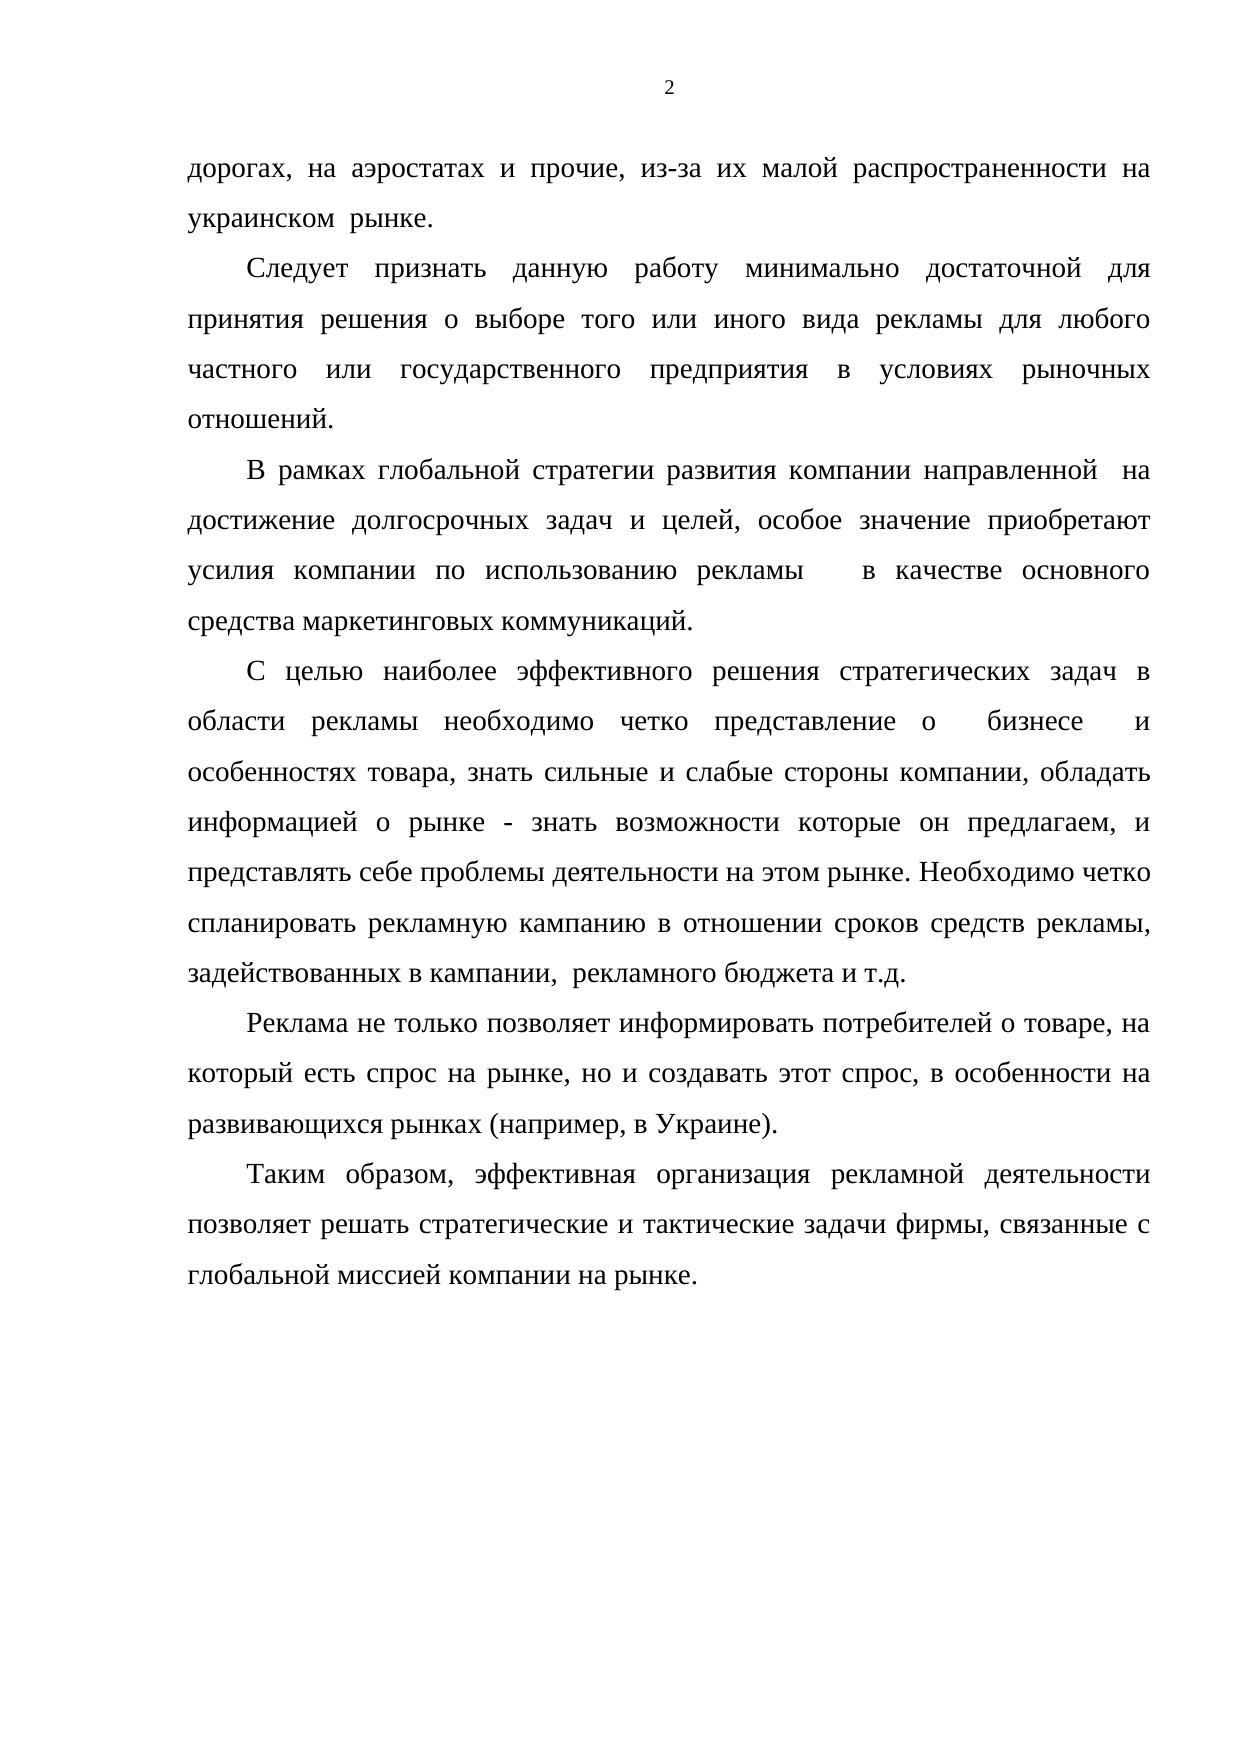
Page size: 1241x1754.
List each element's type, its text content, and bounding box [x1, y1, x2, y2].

text С целью наиболее эффективного решения стратегических задач в области рекламы необходимо четко представление о бизнесе и особенностях товара, знать сильные и слабые стороны компании, обладать информацией о рынке - знать возможности которые он предлагаем, и представлять себе проблемы деятельности на этом рынке. Необходимо четко спланировать рекламную кампанию в отношении сроков средств рекламы, задействованных в кампании, рекламного бюджета и т.д. [187, 653, 1152, 988]
text Следует признать данную работу минимально достаточной для принятия решения о выборе того или иного вида рекламы для любого частного или государственного предприятия в условиях рыночных отношений. [187, 251, 1152, 435]
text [187, 150, 1152, 234]
text Реклама не только позволяет информировать потребителей о товаре, на который есть спрос на рынке, но и создавать этот спрос, в особенности на развивающихся рынках (например, в Украине). [187, 1005, 1152, 1139]
text Таким образом, эффективная организация рекламной деятельности позволяет решать стратегические и тактические задачи фирмы, связанные с глобальной миссией компании на рынке. [187, 1156, 1152, 1290]
text В рамках глобальной стратегии развития компании направленной на достижение долгосрочных задач и целей, особое значение приобретают усилия компании по использованию рекламы в качестве основного средства маркетинговых коммуникаций. [187, 452, 1152, 636]
